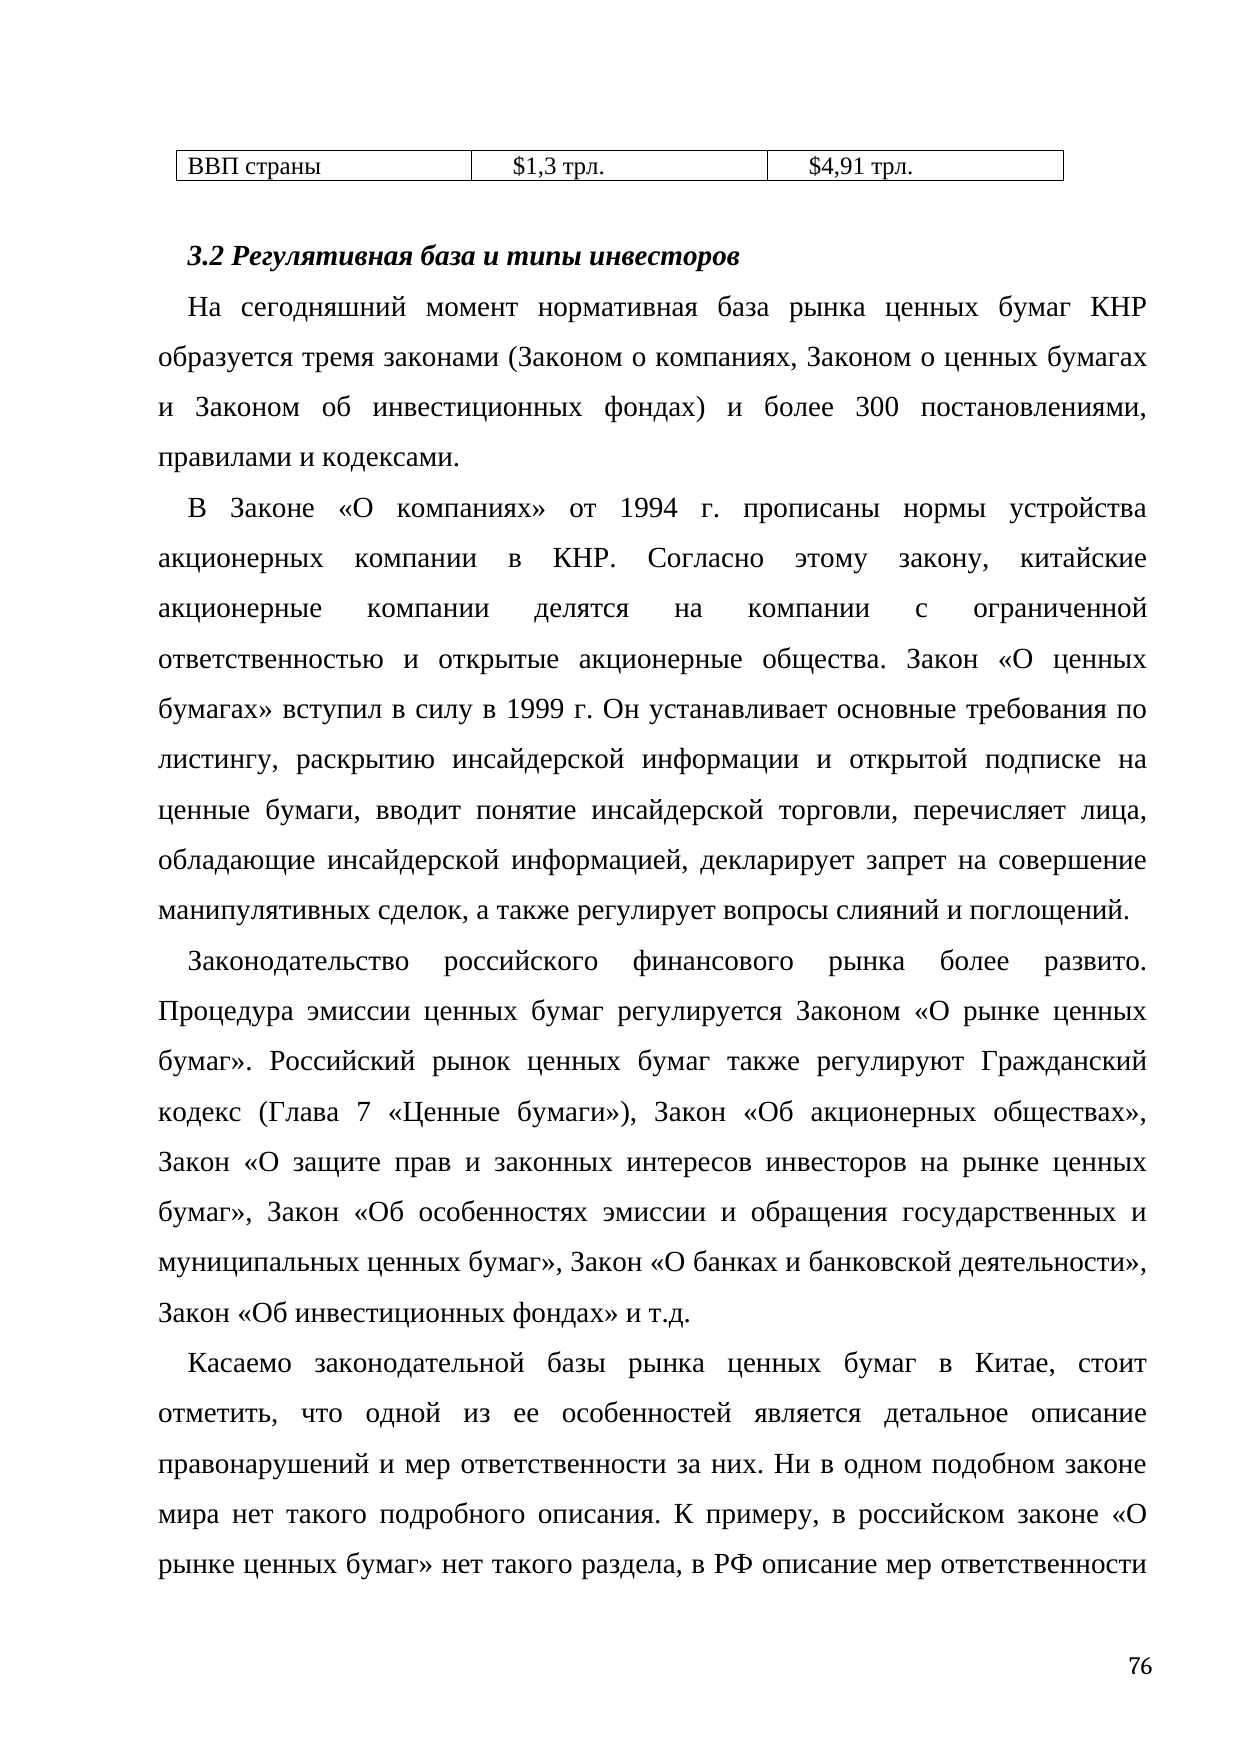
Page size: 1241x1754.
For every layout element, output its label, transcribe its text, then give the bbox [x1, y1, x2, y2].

text 3.2 Регулятивная база и типы инвесторов [158, 238, 1240, 272]
text На сегодняшний момент нормативная база рынка ценных бумаг КНР образуется тремя законами (Законом о компаниях, Законом о ценных бумагах и Законом об инвестиционных фондах) и более 300 постановлениями, правилами и кодексами. [158, 289, 1148, 473]
table_cell $4,91 трл. [768, 151, 1063, 180]
table_cell $1,3 трл. [472, 151, 767, 180]
table_cell ВВП страны [177, 151, 471, 180]
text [158, 1345, 1148, 1580]
text В Законе «О компаниях» от 1994 г. прописаны нормы устройства акционерных компании в КНР. Согласно этому закону, китайские акционерные компании делятся на компании с ограниченной ответственностью и открытые акционерные общества. Закон «О ценных бумагах» вступил в силу в 1999 г. Он устанавливает основные требования по листингу, раскрытию инсайдерской информации и открытой подписке на ценные бумаги, вводит понятие инсайдерской торговли, перечисляет лица, обладающие инсайдерской информацией, декларирует запрет на совершение манипулятивных сделок, а также регулирует вопросы слияний и поглощений. [158, 490, 1148, 926]
text Законодательство российского финансового рынка более развито. Процедура эмиссии ценных бумаг регулируется Законом «О рынке ценных бумаг». Российский рынок ценных бумаг также регулируют Гражданский кодекс (Глава 7 «Ценные бумаги»), Закон «Об акционерных обществах», Закон «О защите прав и законных интересов инвесторов на рынке ценных бумаг», Закон «Об особенностях эмиссии и обращения государственных и муниципальных ценных бумаг», Закон «О банках и банковской деятельности», Закон «Об инвестиционных фондах» и т.д. [158, 943, 1148, 1328]
